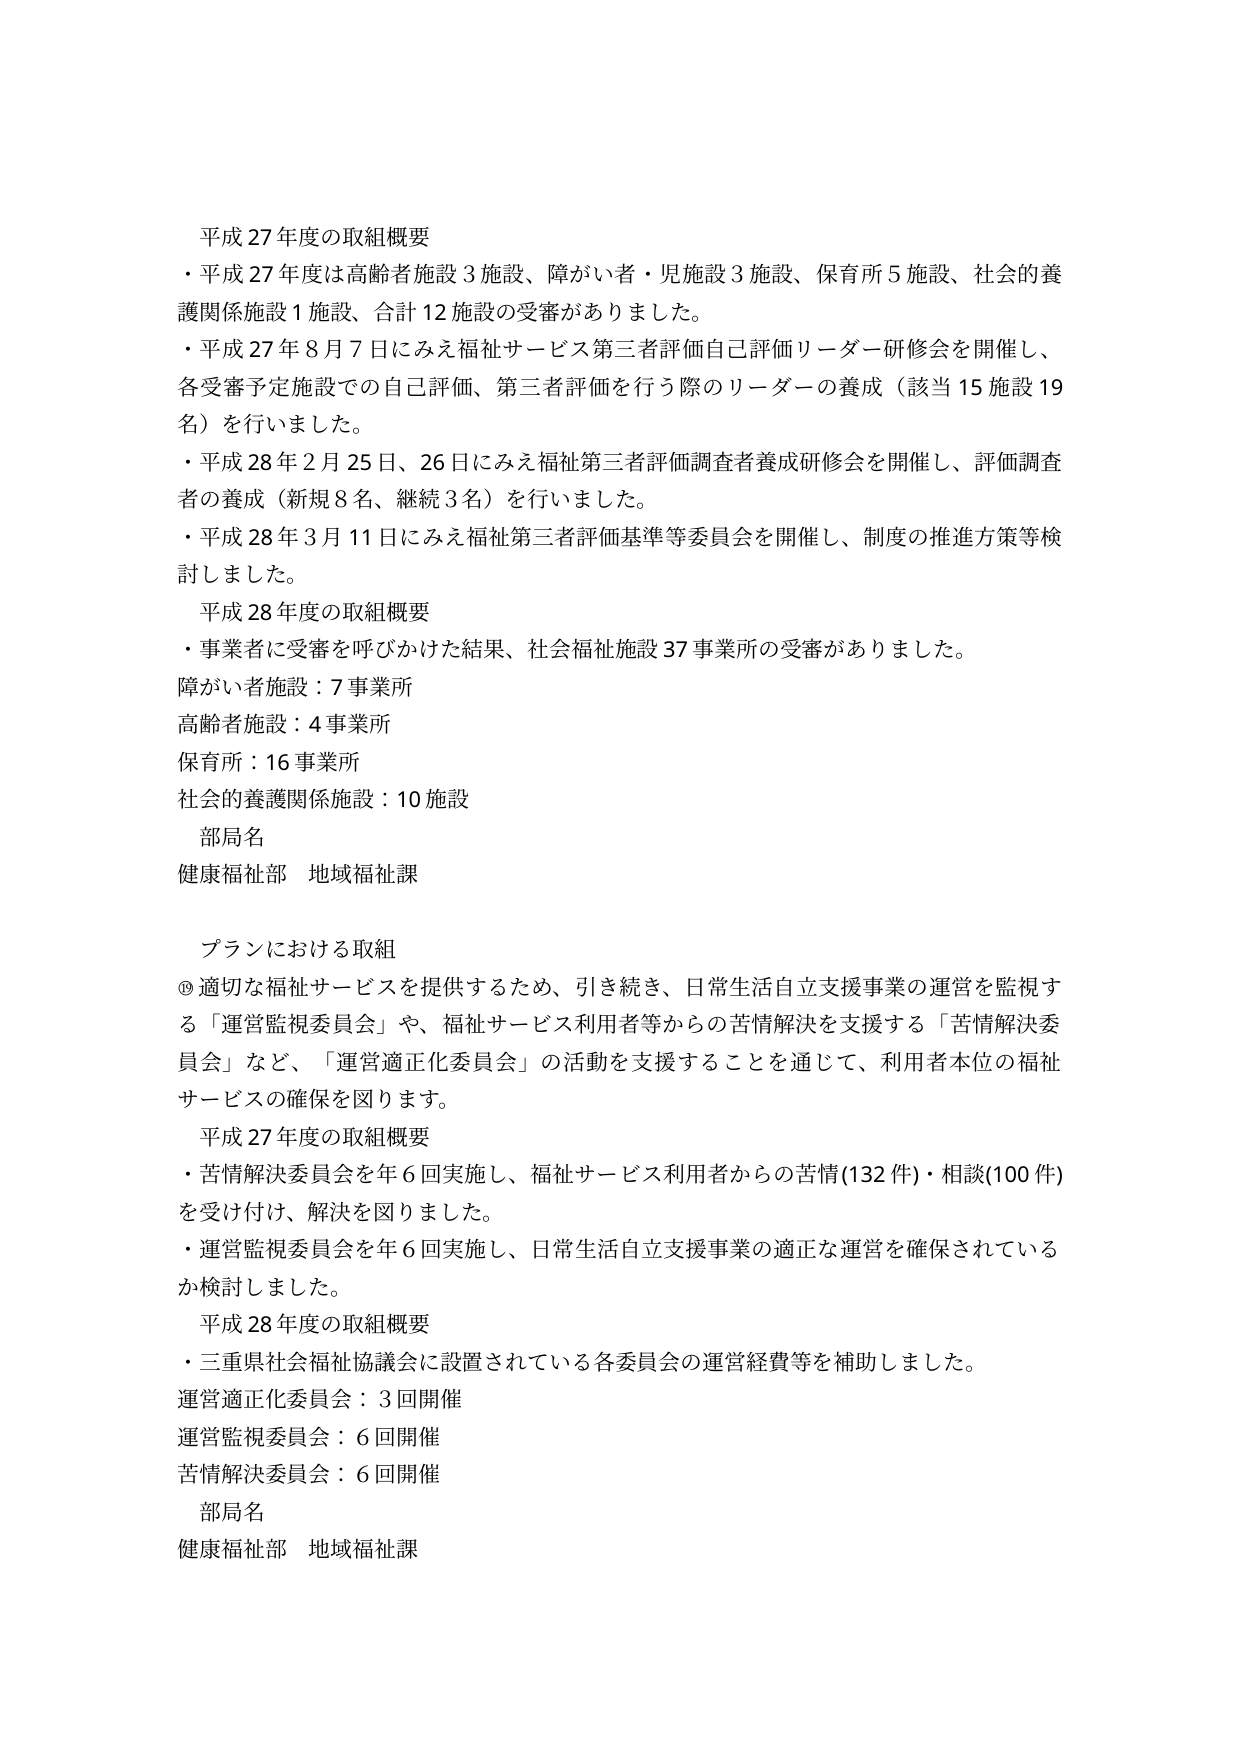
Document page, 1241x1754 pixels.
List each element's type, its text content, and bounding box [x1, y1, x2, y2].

text ・運営監視委員会を年６回実施し、日常生活自立支援事業の適正な運営を確保されているか検討しました。 [177, 1229, 1063, 1304]
text プランにおける取組 [177, 929, 1063, 967]
text 障がい者施設：7事業所 [177, 667, 1063, 704]
text 平成28年度の取組概要 [177, 1304, 1063, 1342]
text ・平成27年度は高齢者施設３施設、障がい者・児施設３施設、保育所５施設、社会的養護関係施設1施設、合計12施設の受審がありました。 [177, 254, 1063, 329]
text ・苦情解決委員会を年６回実施し、福祉サービス利用者からの苦情(132件)・相談(100件)を受け付け、解決を図りました。 [177, 1154, 1063, 1229]
text ・三重県社会福祉協議会に設置されている各委員会の運営経費等を補助しました。 [177, 1342, 1063, 1379]
text 運営監視委員会：６回開催 [177, 1417, 1063, 1454]
text 平成27年度の取組概要 [177, 217, 1063, 254]
text 平成28年度の取組概要 [177, 592, 1063, 629]
text 高齢者施設：4事業所 [177, 704, 1063, 742]
text ・平成28年２月25日、26日にみえ福祉第三者評価調査者養成研修会を開催し、評価調査者の養成（新規８名、継続３名）を行いました。 [177, 442, 1063, 517]
text 部局名 [177, 817, 1063, 854]
text ⑲適切な福祉サービスを提供するため、引き続き、日常生活自立支援事業の運営を監視する「運営監視委員会」や、福祉サービス利用者等からの苦情解決を支援する「苦情解決委員会」など、「運営適正化委員会」の活動を支援することを通じて、利用者本位の福祉サービスの確保を図ります。 [177, 967, 1063, 1117]
text 保育所：16事業所 [177, 742, 1063, 779]
text 平成27年度の取組概要 [177, 1117, 1063, 1154]
text 運営適正化委員会：３回開催 [177, 1379, 1063, 1417]
text 健康福祉部 地域福祉課 [177, 1529, 1063, 1567]
text ・平成27年８月７日にみえ福祉サービス第三者評価自己評価リーダー研修会を開催し、各受審予定施設での自己評価、第三者評価を行う際のリーダーの養成（該当15施設19名）を行いました。 [177, 329, 1063, 442]
text 社会的養護関係施設：10施設 [177, 779, 1063, 817]
text 健康福祉部 地域福祉課 [177, 854, 1063, 892]
text 部局名 [177, 1492, 1063, 1529]
text ・事業者に受審を呼びかけた結果、社会福祉施設37事業所の受審がありました。 [177, 629, 1063, 667]
text ・平成28年３月11日にみえ福祉第三者評価基準等委員会を開催し、制度の推進方策等検討しました。 [177, 517, 1063, 592]
text 苦情解決委員会：６回開催 [177, 1454, 1063, 1492]
